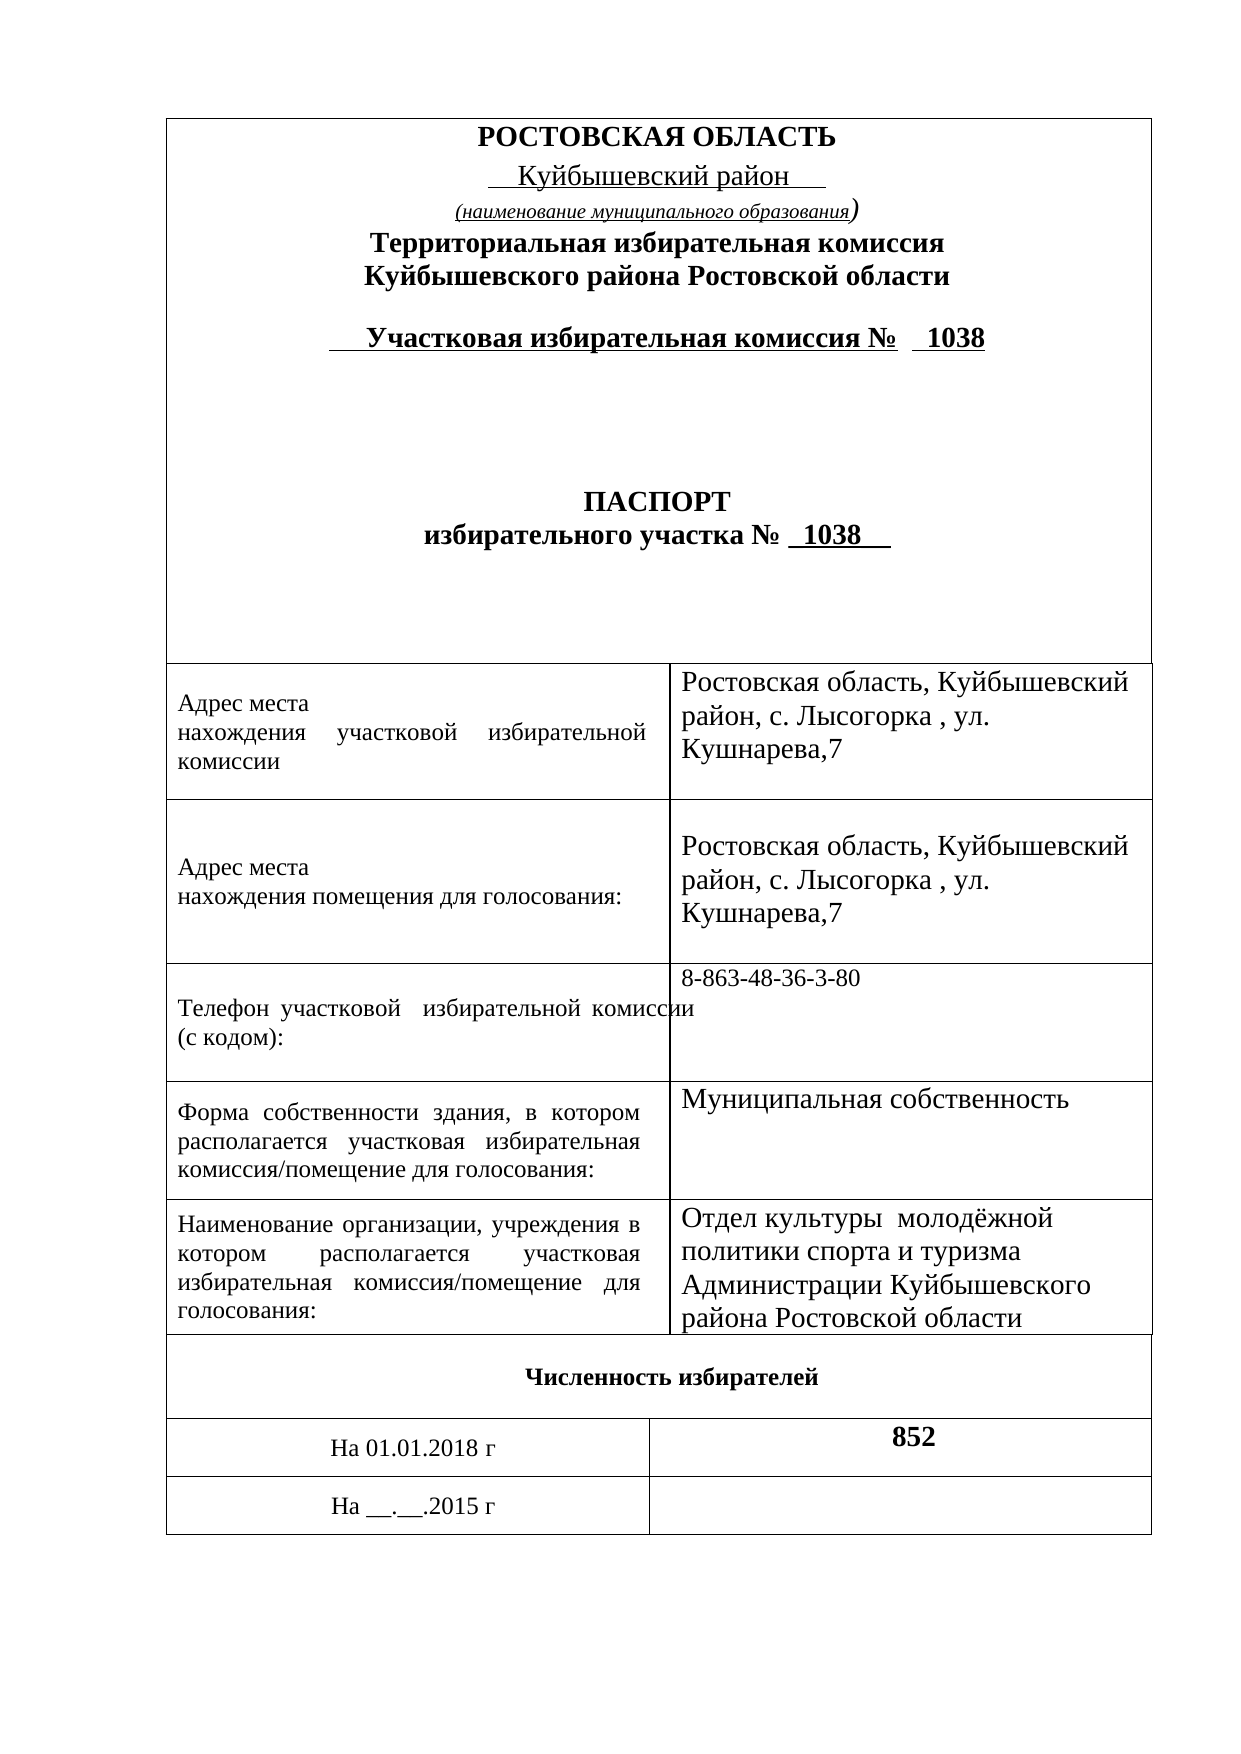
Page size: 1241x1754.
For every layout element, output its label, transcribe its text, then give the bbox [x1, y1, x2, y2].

table_cell 8-863-48-36-3-80 [671, 964, 1152, 1081]
table_cell На __.__.2015 г [167, 1477, 649, 1534]
table_header РОСТОВСКАЯ ОБЛАСТЬ Куйбышевский район (наименование муниципального образования) Территориальная избирательная комиссия Куйбышевского района Ростовской области Участковая избирательная комиссия № 1038 ПАСПОРТ избирательного участка № _1038__ [167, 119, 1151, 663]
table_cell 852 [650, 1419, 1151, 1476]
table_cell Адрес места нахождения помещения для голосования: [167, 800, 669, 962]
table_cell Форма собственности здания, в котором располагается участковая избирательная комиссия/помещение для голосования: [167, 1082, 669, 1199]
table_cell Ростовская область, Куйбышевский район, с. Лысогорка , ул. Кушнарева,7 [671, 800, 1152, 962]
table_cell [650, 1477, 1151, 1534]
table_cell Отдел культуры молодёжной политики спорта и туризма Администрации Куйбышевского района Ростовской области [671, 1200, 1152, 1334]
table_cell Муниципальная собственность [671, 1082, 1152, 1199]
table_cell Наименование организации, учреждения в котором располагается участковая избирательная комиссия/помещение для голосования: [167, 1200, 669, 1334]
table_cell Телефон участковой избирательной комиссии (с кодом): [167, 964, 669, 1081]
table_cell На 01.01.2018 г [167, 1419, 649, 1476]
table_cell Численность избирателей [167, 1335, 1151, 1418]
table_cell Ростовская область, Куйбышевский район, с. Лысогорка , ул. Кушнарева,7 [671, 664, 1152, 798]
table_cell Адрес места нахождения участковой избирательной комиссии [167, 664, 669, 798]
